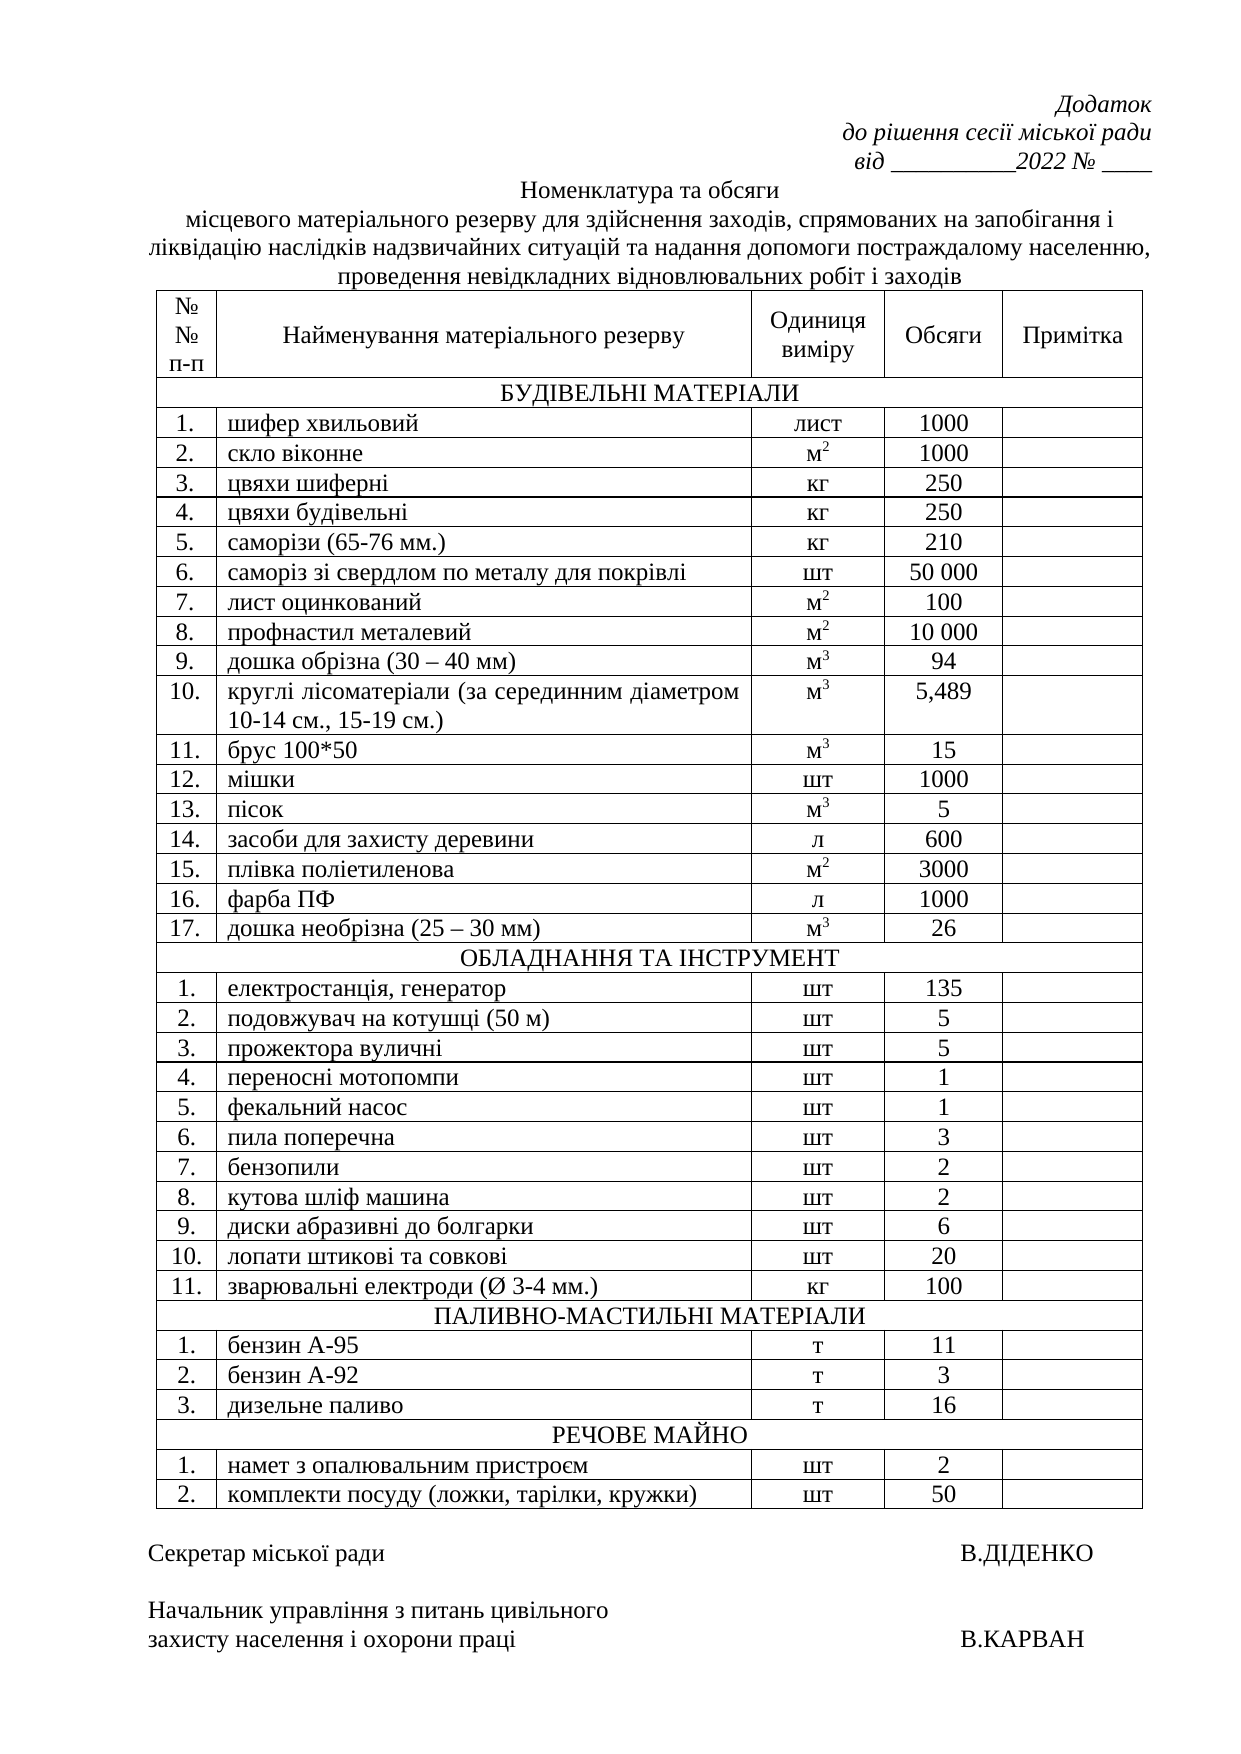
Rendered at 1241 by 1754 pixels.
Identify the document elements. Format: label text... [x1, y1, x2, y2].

table_cell 1 [885, 1063, 1002, 1091]
table_cell 10 000 [885, 617, 1002, 645]
table_cell шт [752, 1122, 884, 1151]
table_cell т [752, 1360, 884, 1389]
table_cell т [752, 1331, 884, 1359]
table_cell 3 [885, 1360, 1002, 1389]
table_cell плівка поліетиленова [217, 854, 751, 883]
table_cell 600 [885, 824, 1002, 853]
table_cell [1003, 765, 1142, 793]
table_cell шт [752, 1003, 884, 1032]
table_cell лист [752, 408, 884, 437]
table_cell 10. [157, 676, 216, 734]
table_cell 100 [885, 1271, 1002, 1300]
table_header Одиниця виміру [752, 291, 884, 377]
table_cell 1. [157, 408, 216, 437]
table_cell 2. [157, 1003, 216, 1032]
table_cell 17. [157, 914, 216, 942]
text від __________2022 № ____ [148, 146, 1152, 175]
table_cell [1003, 646, 1142, 675]
text Додаток [148, 89, 1152, 117]
table_cell 3. [157, 1033, 216, 1061]
table_cell 2. [157, 438, 216, 467]
table_cell [1003, 1390, 1142, 1419]
table_cell шт [752, 1063, 884, 1091]
table_cell мішки [217, 765, 751, 793]
table_cell 1 [885, 1092, 1002, 1121]
table_cell 210 [885, 527, 1002, 556]
table_cell 13. [157, 794, 216, 823]
table_cell 16. [157, 884, 216, 912]
table_cell 14. [157, 824, 216, 853]
table_cell 250 [885, 498, 1002, 526]
table_cell [1003, 468, 1142, 496]
table_cell 5 [885, 1003, 1002, 1032]
table_cell [1003, 794, 1142, 823]
table_cell прожектора вуличні [217, 1033, 751, 1061]
table_cell 5,489 [885, 676, 1002, 734]
table_cell 3 [885, 1122, 1002, 1151]
table_cell переносні мотопомпи [217, 1063, 751, 1091]
table_cell дошка обрізна (30 – 40 мм) [217, 646, 751, 675]
table_cell 1000 [885, 438, 1002, 467]
table_cell РЕЧОВЕ МАЙНО [157, 1420, 1142, 1449]
table_cell подовжувач на котушці (50 м) [217, 1003, 751, 1032]
table_cell 6. [157, 1122, 216, 1151]
table_cell 15 [885, 735, 1002, 763]
table_cell 15. [157, 854, 216, 883]
table_cell бензин А-95 [217, 1331, 751, 1359]
table_cell шт [752, 1211, 884, 1240]
table_cell пісок [217, 794, 751, 823]
table_cell 4. [157, 1063, 216, 1091]
table_cell м2 [752, 617, 884, 645]
table_cell кг [752, 468, 884, 496]
table_cell т [752, 1390, 884, 1419]
table_cell [1003, 557, 1142, 586]
table_cell 11. [157, 735, 216, 763]
table_cell [1003, 408, 1142, 437]
table_cell [1003, 1033, 1142, 1061]
table_cell 9. [157, 646, 216, 675]
table_cell 7. [157, 587, 216, 616]
table_cell м3 [752, 735, 884, 763]
table_cell 3. [157, 468, 216, 496]
table_cell саморізи (65-76 мм.) [217, 527, 751, 556]
table_cell цвяхи будівельні [217, 498, 751, 526]
table_cell 3000 [885, 854, 1002, 883]
table_cell [1003, 884, 1142, 912]
table_cell 1000 [885, 884, 1002, 912]
table_cell м2 [752, 854, 884, 883]
table_cell цвяхи шиферні [217, 468, 751, 496]
table_cell кг [752, 498, 884, 526]
table_cell 12. [157, 765, 216, 793]
table_cell [1003, 1122, 1142, 1151]
table_cell 4. [157, 498, 216, 526]
table_cell шт [752, 1450, 884, 1478]
table_cell скло віконне [217, 438, 751, 467]
table_cell [1003, 1331, 1142, 1359]
table_cell бензопили [217, 1152, 751, 1181]
table_cell кг [752, 527, 884, 556]
table_cell [1003, 1063, 1142, 1091]
table_cell кутова шліф машина [217, 1182, 751, 1210]
table_cell [1003, 1092, 1142, 1121]
table_cell 26 [885, 914, 1002, 942]
table_cell [1003, 1241, 1142, 1270]
table_cell 16 [885, 1390, 1002, 1419]
table_cell шт [752, 1480, 884, 1508]
table_cell 100 [885, 587, 1002, 616]
table_cell [1003, 1152, 1142, 1181]
text місцевого матеріального резерву для здійснення заходів, спрямованих на запобігання і ліквідацію наслідків надзвичайних ситуацій та надання допомоги постраждалому населенню, проведення невідкладних відновлювальних робіт і заходів [148, 204, 1152, 290]
table_cell 5. [157, 1092, 216, 1121]
table_cell [1003, 973, 1142, 1002]
table_cell пила поперечна [217, 1122, 751, 1151]
table_cell [1003, 617, 1142, 645]
table_cell лопати штикові та совкові [217, 1241, 751, 1270]
table_cell лист оцинкований [217, 587, 751, 616]
table_cell дошка необрізна (25 – 30 мм) [217, 914, 751, 942]
table_cell 7. [157, 1152, 216, 1181]
table_cell 11 [885, 1331, 1002, 1359]
text до рішення сесії міської ради [148, 117, 1152, 146]
table_cell шт [752, 973, 884, 1002]
table_cell 3. [157, 1390, 216, 1419]
text Номенклатура та обсяги [148, 175, 1152, 204]
table_cell 6 [885, 1211, 1002, 1240]
table_cell 50 000 [885, 557, 1002, 586]
table_cell [1003, 1211, 1142, 1240]
table_cell л [752, 824, 884, 853]
table_cell шт [752, 557, 884, 586]
table_cell 20 [885, 1241, 1002, 1270]
table_cell м3 [752, 646, 884, 675]
table_cell 2 [885, 1182, 1002, 1210]
table_cell 8. [157, 617, 216, 645]
text Секретар міської ради В.ДІДЕНКО [148, 1538, 1152, 1567]
table_cell 50 [885, 1480, 1002, 1508]
table_cell шт [752, 1033, 884, 1061]
table_cell [1003, 587, 1142, 616]
table_cell [1003, 498, 1142, 526]
table_cell [1003, 1450, 1142, 1478]
table_cell 9. [157, 1211, 216, 1240]
table_cell [1003, 914, 1142, 942]
table_cell шт [752, 1182, 884, 1210]
table_cell саморіз зі свердлом по металу для покрівлі [217, 557, 751, 586]
table_cell електростанція, генератор [217, 973, 751, 1002]
table_cell 5 [885, 1033, 1002, 1061]
table_cell м3 [752, 676, 884, 734]
table_cell [1003, 1182, 1142, 1210]
table_cell 11. [157, 1271, 216, 1300]
table_cell фекальний насос [217, 1092, 751, 1121]
table_cell 1000 [885, 408, 1002, 437]
table_cell фарба ПФ [217, 884, 751, 912]
table_cell 8. [157, 1182, 216, 1210]
table_cell шт [752, 1152, 884, 1181]
table_cell намет з опалювальним пристроєм [217, 1450, 751, 1478]
table_cell шт [752, 765, 884, 793]
table_cell 2. [157, 1480, 216, 1508]
table_cell шт [752, 1241, 884, 1270]
table_cell 5 [885, 794, 1002, 823]
table_cell шт [752, 1092, 884, 1121]
table_cell засоби для захисту деревини [217, 824, 751, 853]
table_cell [1003, 1480, 1142, 1508]
table_header Обсяги [885, 291, 1002, 377]
table_cell 1. [157, 973, 216, 1002]
text Начальник управління з питань цивільного [148, 1596, 1152, 1624]
table_cell [1003, 824, 1142, 853]
table_cell 2 [885, 1450, 1002, 1478]
table_cell бензин А-92 [217, 1360, 751, 1389]
table_cell дизельне паливо [217, 1390, 751, 1419]
table_cell л [752, 884, 884, 912]
table_cell комплекти посуду (ложки, тарілки, кружки) [217, 1480, 751, 1508]
table_cell 10. [157, 1241, 216, 1270]
table_cell 94 [885, 646, 1002, 675]
table_cell шифер хвильовий [217, 408, 751, 437]
table_header №№ п-п [157, 291, 216, 377]
table_cell 6. [157, 557, 216, 586]
table_cell 135 [885, 973, 1002, 1002]
table_cell 5. [157, 527, 216, 556]
table_cell ПАЛИВНО-МАСТИЛЬНІ МАТЕРІАЛИ [157, 1301, 1142, 1329]
table_cell [1003, 1003, 1142, 1032]
table_header Примітка [1003, 291, 1142, 377]
table_cell м2 [752, 438, 884, 467]
table_cell м3 [752, 914, 884, 942]
table_cell ОБЛАДНАННЯ ТА ІНСТРУМЕНТ [157, 943, 1142, 972]
table_cell 1000 [885, 765, 1002, 793]
table_cell брус 100*50 [217, 735, 751, 763]
table_cell диски абразивні до болгарки [217, 1211, 751, 1240]
table_cell [1003, 527, 1142, 556]
table_cell кг [752, 1271, 884, 1300]
table_cell профнастил металевий [217, 617, 751, 645]
table_cell 1. [157, 1331, 216, 1359]
table_cell [1003, 735, 1142, 763]
table_cell 250 [885, 468, 1002, 496]
table_cell [1003, 438, 1142, 467]
table_cell 1. [157, 1450, 216, 1478]
table_cell [1003, 676, 1142, 734]
table_cell зварювальні електроди (Ø 3-4 мм.) [217, 1271, 751, 1300]
text захисту населення і охорони праці В.КАРВАН [148, 1624, 1152, 1653]
table_cell БУДІВЕЛЬНІ МАТЕРІАЛИ [157, 378, 1142, 407]
table_cell 2. [157, 1360, 216, 1389]
table_cell м2 [752, 587, 884, 616]
table_cell 2 [885, 1152, 1002, 1181]
table_cell [1003, 854, 1142, 883]
table_cell [1003, 1271, 1142, 1300]
table_cell [1003, 1360, 1142, 1389]
table_header Найменування матеріального резерву [217, 291, 751, 377]
table_cell м3 [752, 794, 884, 823]
table_cell круглі лісоматеріали (за серединним діаметром 10-14 см., 15-19 см.) [217, 676, 751, 734]
